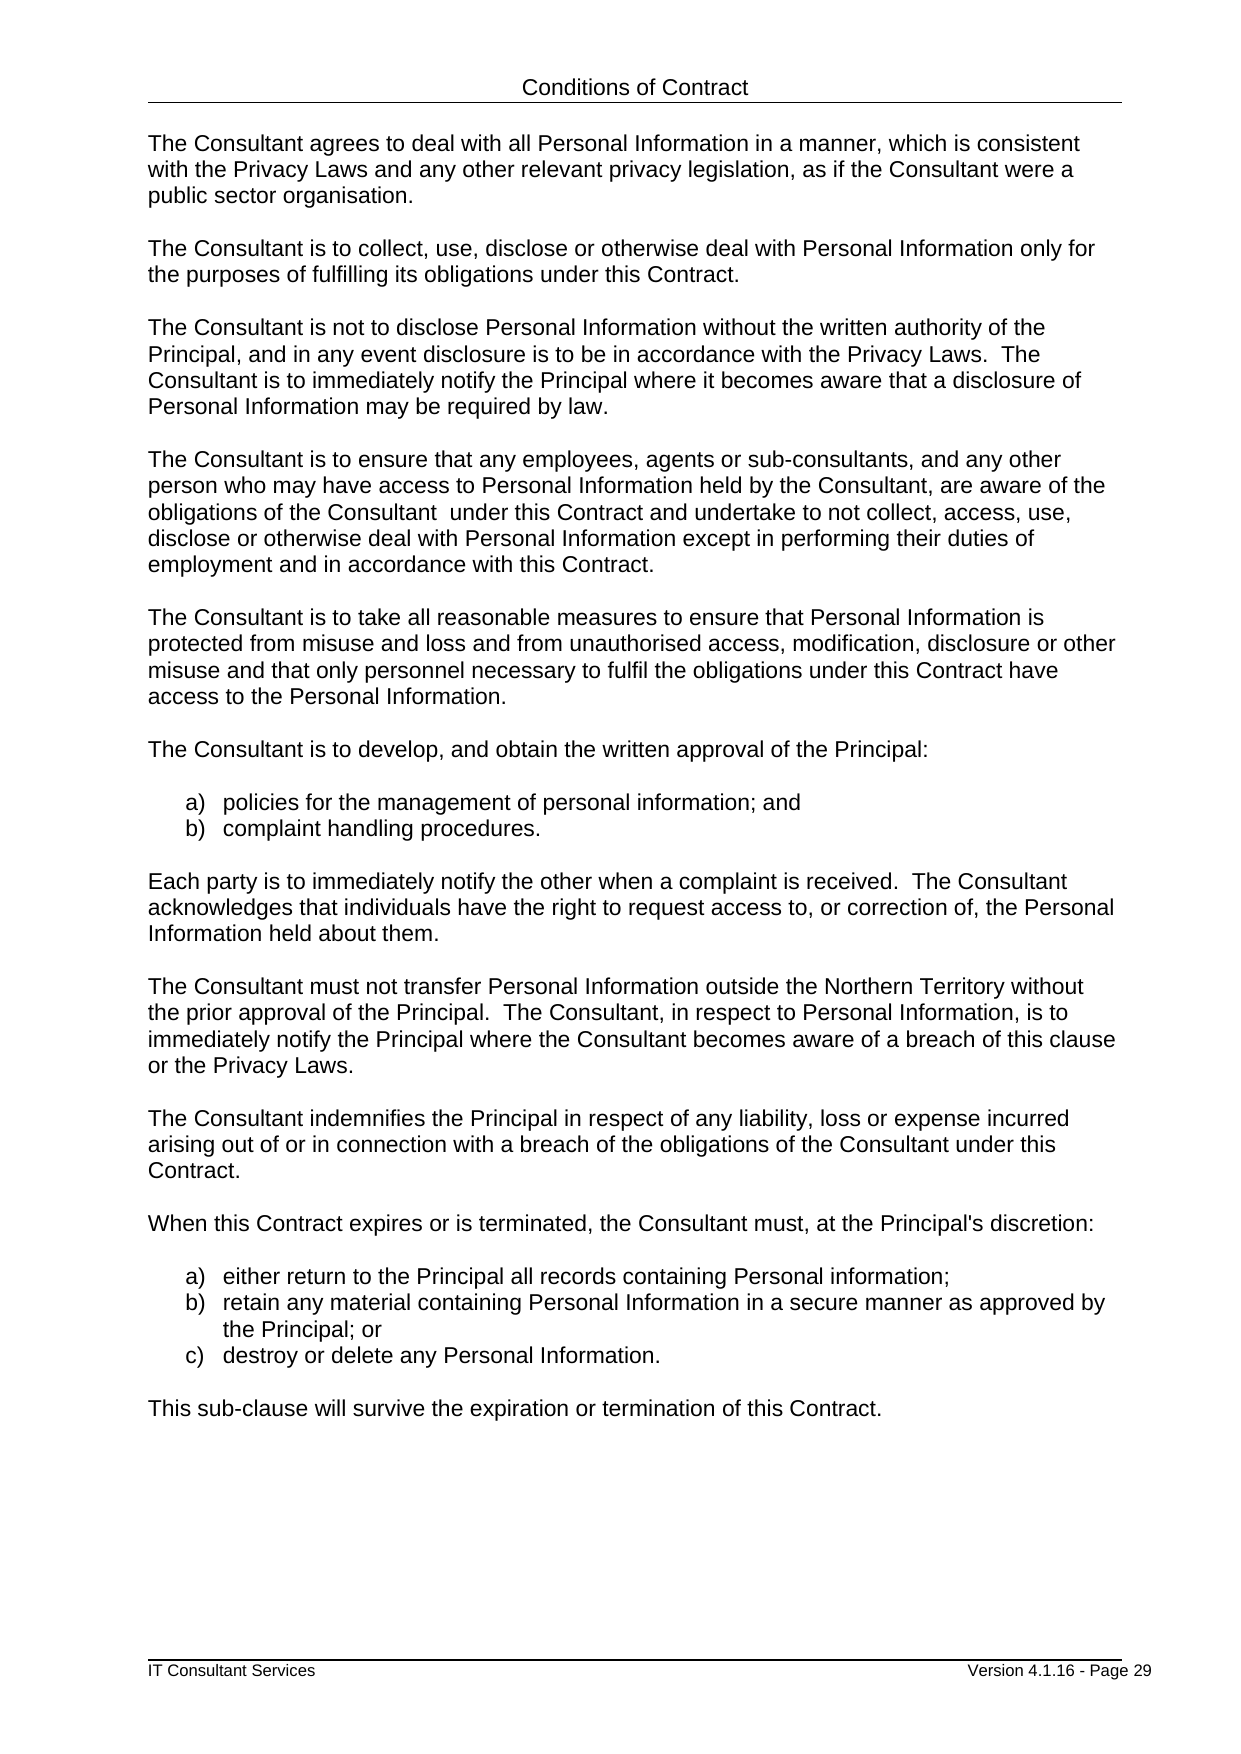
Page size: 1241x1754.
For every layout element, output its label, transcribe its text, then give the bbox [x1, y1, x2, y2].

list retain any material containing Personal Information in a secure manner as approved by the Principal; or [185, 1289, 1122, 1342]
text The Consultant is not to disclose Personal Information without the written authority of the Principal, and in any event disclosure is to be in accordance with the Privacy Laws. The Consultant is to immediately notify the Principal where it becomes aware that a disclosure of Personal Information may be required by law. [148, 314, 1122, 419]
text The Consultant agrees to deal with all Personal Information in a manner, which is consistent with the Privacy Laws and any other relevant privacy legislation, as if the Consultant were a public sector organisation. [148, 130, 1122, 209]
text The Consultant is to collect, use, disclose or otherwise deal with Personal Information only for the purposes of fulfilling its obligations under this Contract. [148, 235, 1122, 288]
list destroy or delete any Personal Information. [185, 1342, 1122, 1368]
text The Consultant indemnifies the Principal in respect of any liability, loss or expense incurred arising out of or in connection with a breach of the obligations of the Consultant under this Contract. [148, 1105, 1122, 1184]
list complaint handling procedures. [185, 815, 1122, 841]
list policies for the management of personal information; and [185, 788, 1122, 815]
text This sub-clause will survive the expiration or termination of this Contract. [148, 1395, 1122, 1421]
text The Consultant is to take all reasonable measures to ensure that Personal Information is protected from misuse and loss and from unauthorised access, modification, disclosure or other misuse and that only personnel necessary to fulfil the obligations under this Contract have access to the Personal Information. [148, 604, 1122, 709]
text Each party is to immediately notify the other when a complaint is received. The Consultant acknowledges that individuals have the right to request access to, or correction of, the Personal Information held about them. [148, 868, 1122, 947]
text The Consultant is to ensure that any employees, agents or sub-consultants, and any other person who may have access to Personal Information held by the Consultant, are aware of the obligations of the Consultant under this Contract and undertake to not collect, access, use, disclose or otherwise deal with Personal Information except in performing their duties of employment and in accordance with this Contract. [148, 446, 1122, 578]
text The Consultant is to develop, and obtain the written approval of the Principal: [148, 736, 1122, 762]
text When this Contract expires or is terminated, the Consultant must, at the Principal's discretion: [148, 1210, 1122, 1237]
list either return to the Principal all records containing Personal information; [185, 1263, 1122, 1289]
text The Consultant must not transfer Personal Information outside the Northern Territory without the prior approval of the Principal. The Consultant, in respect to Personal Information, is to immediately notify the Principal where the Consultant becomes aware of a breach of this clause or the Privacy Laws. [148, 973, 1122, 1078]
